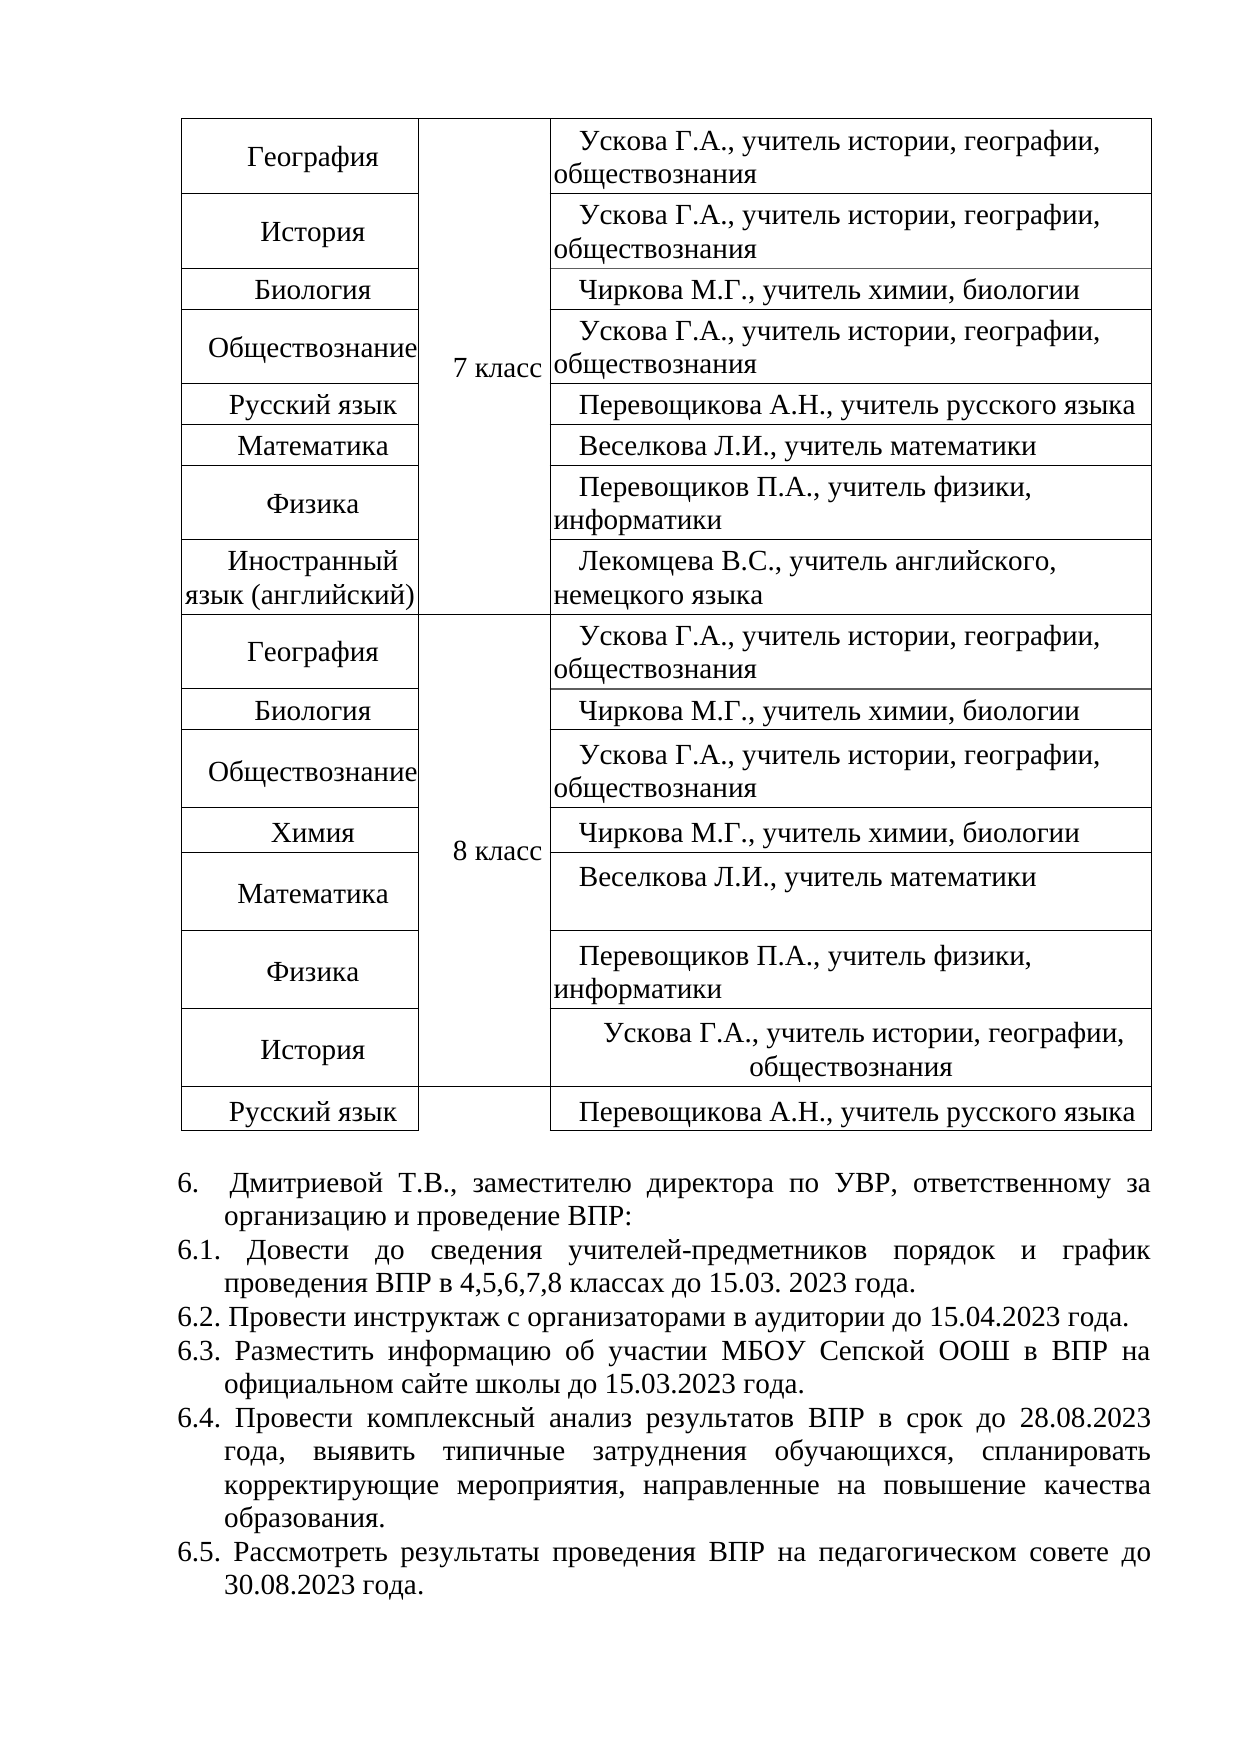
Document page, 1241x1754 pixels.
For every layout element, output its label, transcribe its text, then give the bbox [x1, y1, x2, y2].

table_cell Математика [182, 425, 418, 465]
table_cell Обществознание [182, 310, 418, 383]
table_cell География [182, 119, 418, 193]
table_cell Ускова Г.А., учитель истории, географии, обществознания [551, 1009, 1151, 1086]
table_cell Перевощиков П.А., учитель физики, информатики [551, 931, 1151, 1008]
table_cell Перевощиков П.А., учитель физики, информатики [551, 466, 1151, 539]
table_cell 8 класс [419, 615, 550, 1086]
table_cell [551, 119, 1151, 193]
table_cell География [182, 615, 418, 688]
text 6.4. Провести комплексный анализ результатов ВПР в срок до 28.08.2023 года, выявить типичные затруднения обучающихся, спланировать корректирующие мероприятия, направленные на повышение качества образования. [177, 1400, 1152, 1534]
table_cell История [182, 194, 418, 267]
table_cell Ускова Г.А., учитель истории, географии, обществознания [551, 615, 1151, 688]
table_cell 7 класс [419, 119, 550, 613]
text 6. Дмитриевой Т.В., заместителю директора по УВР, ответственному за организацию и проведение ВПР: [177, 1165, 1152, 1232]
table_cell Биология [182, 269, 418, 309]
text 6.3. Разместить информацию об участии МБОУ Сепской ООШ в ВПР на официальном сайте школы до 15.03.2023 года. [177, 1333, 1152, 1400]
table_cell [551, 194, 1151, 267]
text 6.2. Провести инструктаж с организаторами в аудитории до 15.04.2023 года. [177, 1299, 1152, 1333]
table_cell Чиркова М.Г., учитель химии, биологии [551, 808, 1151, 852]
table_cell Чиркова М.Г., учитель химии, биологии [551, 690, 1151, 729]
table_cell Лекомцева В.С., учитель английского, немецкого языка [551, 540, 1151, 613]
table_cell Русский язык [182, 1087, 418, 1130]
table_cell Перевощикова А.Н., учитель русского языка [551, 1087, 1151, 1130]
table_cell Биология [182, 689, 418, 729]
table_cell Математика [182, 853, 418, 930]
table_cell Физика [182, 466, 418, 539]
table_cell Русский язык [182, 384, 418, 424]
text 6.5. Рассмотреть результаты проведения ВПР на педагогическом совете до 30.08.2023 года. [177, 1534, 1152, 1601]
table_cell Ускова Г.А., учитель истории, географии, обществознания [551, 730, 1151, 807]
table_cell История [182, 1009, 418, 1086]
table_cell Чиркова М.Г., учитель химии, биологии [551, 269, 1151, 309]
text 6.1. Довести до сведения учителей-предметников порядок и график проведения ВПР в 4,5,6,7,8 классах до 15.03. 2023 года. [177, 1232, 1152, 1299]
table_cell Ускова Г.А., учитель истории, географии, обществознания [551, 310, 1151, 383]
table_cell Перевощикова А.Н., учитель русского языка [551, 384, 1151, 424]
table_cell Веселкова Л.И., учитель математики [551, 853, 1151, 930]
table_cell Иностранный язык (английский) [182, 540, 418, 613]
table_cell Физика [182, 931, 418, 1008]
table_cell Химия [182, 808, 418, 852]
table_cell Веселкова Л.И., учитель математики [551, 425, 1151, 465]
table_cell Обществознание [182, 730, 418, 807]
